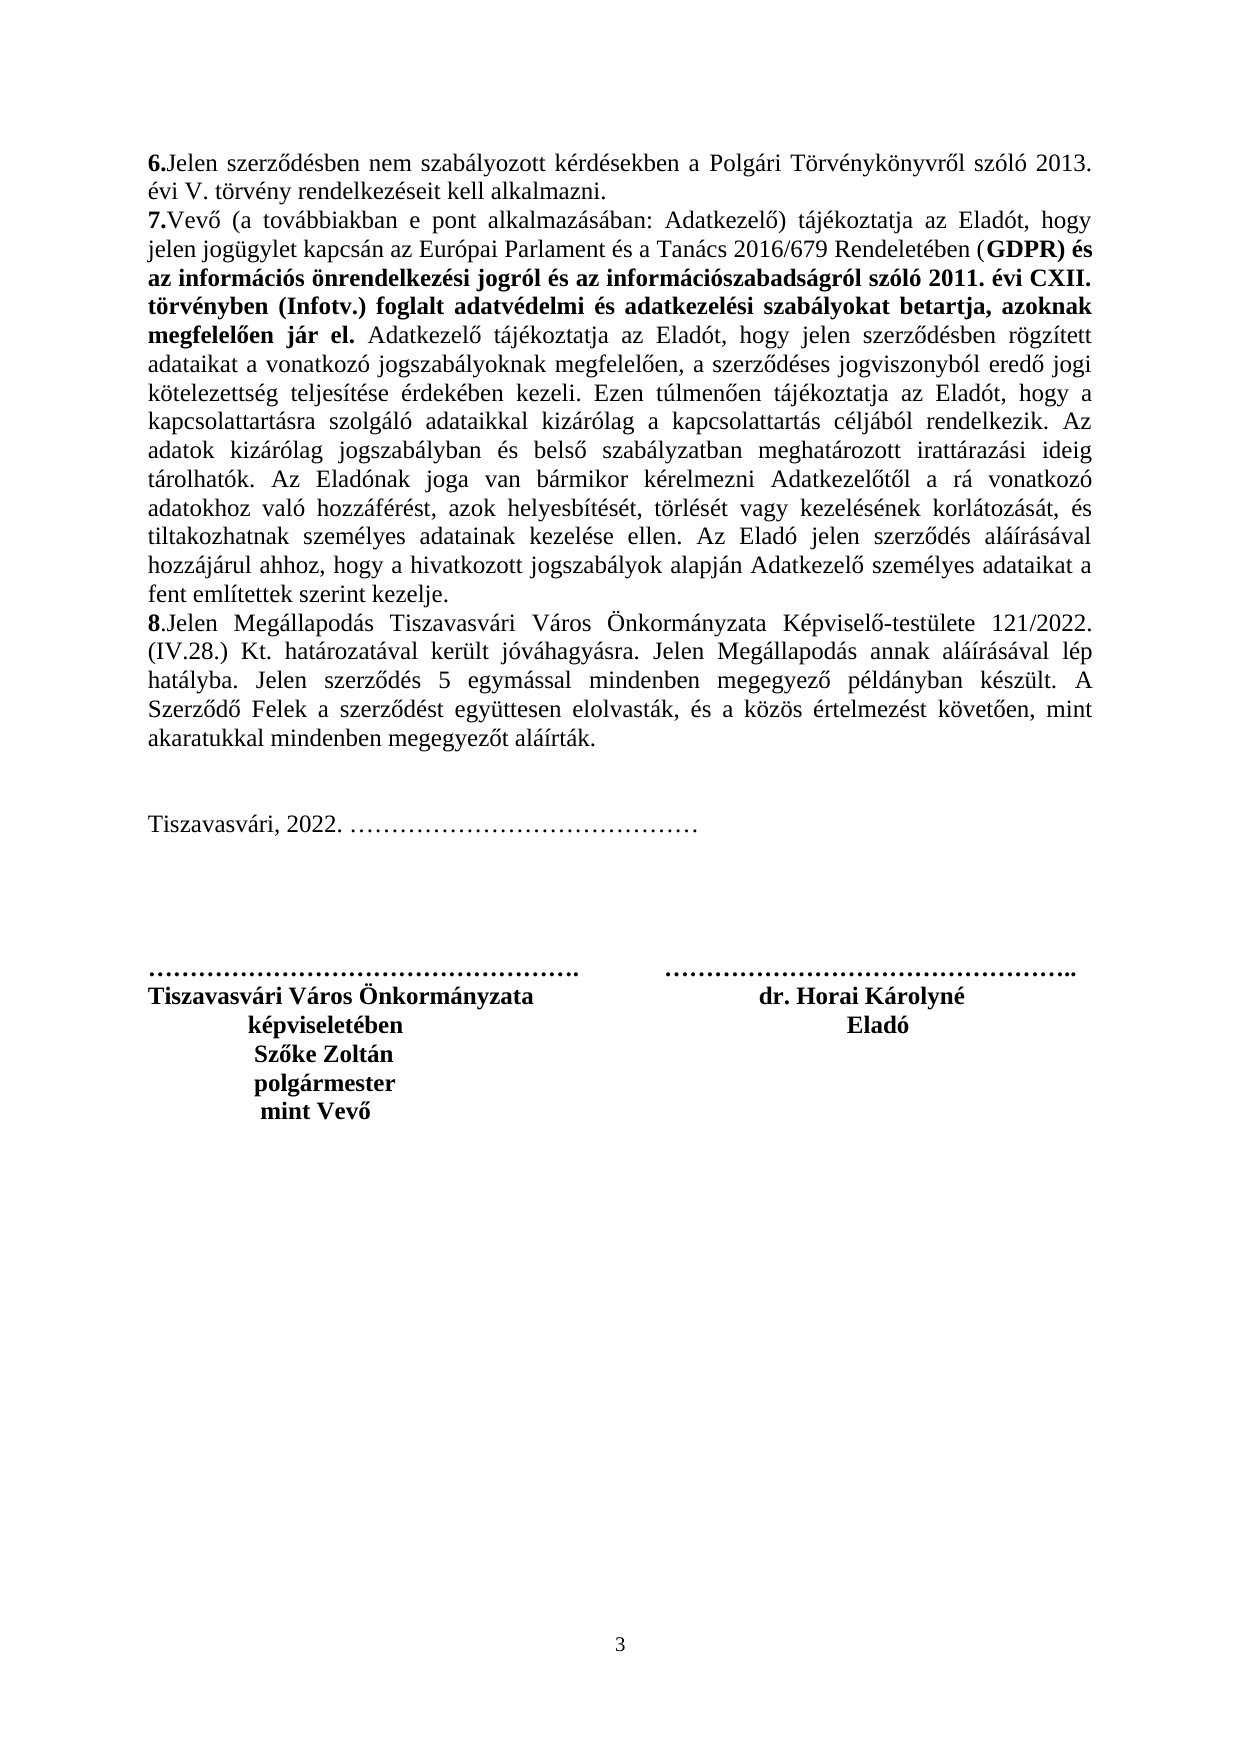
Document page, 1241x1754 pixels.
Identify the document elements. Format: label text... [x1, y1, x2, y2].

text 8.Jelen Megállapodás Tiszavasvári Város Önkormányzata Képviselő-testülete 121/2022. (IV.28.) Kt. határozatával került jóváhagyásra. Jelen Megállapodás annak aláírásával lép hatályba. Jelen szerződés 5 egymással mindenben megegyező példányban készült. A Szerződő Felek a szerződést együttesen elolvasták, és a közös értelmezést követően, mint akaratukkal mindenben megegyezőt aláírták. [148, 608, 1093, 751]
text ……………………………………………. ………………………………………….. [148, 953, 1093, 981]
text polgármester [148, 1068, 1093, 1096]
text képviseletében Eladó [148, 1010, 1093, 1039]
text Szőke Zoltán [148, 1039, 1093, 1068]
text 6.Jelen szerződésben nem szabályozott kérdésekben a Polgári Törvénykönyvről szóló 2013. évi V. törvény rendelkezéseit kell alkalmazni. [148, 148, 1093, 205]
text Tiszavasvári, 2022. …………………………………… [148, 809, 1093, 838]
text Tiszavasvári Város Önkormányzata dr. Horai Károlyné [148, 981, 1093, 1010]
text mint Vevő [148, 1096, 1093, 1125]
text 7.Vevő (a továbbiakban e pont alkalmazásában: Adatkezelő) tájékoztatja az Eladót, hogy jelen jogügylet kapcsán az Európai Parlament és a Tanács 2016/679 Rendeletében (GDPR) és az információs önrendelkezési jogról és az információszabadságról szóló 2011. évi CXII. törvényben (Infotv.) foglalt adatvédelmi és adatkezelési szabályokat betartja, azoknak megfelelően jár el. Adatkezelő tájékoztatja az Eladót, hogy jelen szerződésben rögzített adataikat a vonatkozó jogszabályoknak megfelelően, a szerződéses jogviszonyból eredő jogi kötelezettség teljesítése érdekében kezeli. Ezen túlmenően tájékoztatja az Eladót, hogy a kapcsolattartásra szolgáló adataikkal kizárólag a kapcsolattartás céljából rendelkezik. Az adatok kizárólag jogszabályban és belső szabályzatban meghatározott irattárazási ideig tárolhatók. Az Eladónak joga van bármikor kérelmezni Adatkezelőtől a rá vonatkozó adatokhoz való hozzáférést, azok helyesbítését, törlését vagy kezelésének korlátozását, és tiltakozhatnak személyes adatainak kezelése ellen. Az Eladó jelen szerződés aláírásával hozzájárul ahhoz, hogy a hivatkozott jogszabályok alapján Adatkezelő személyes adataikat a fent említettek szerint kezelje. [148, 205, 1093, 608]
